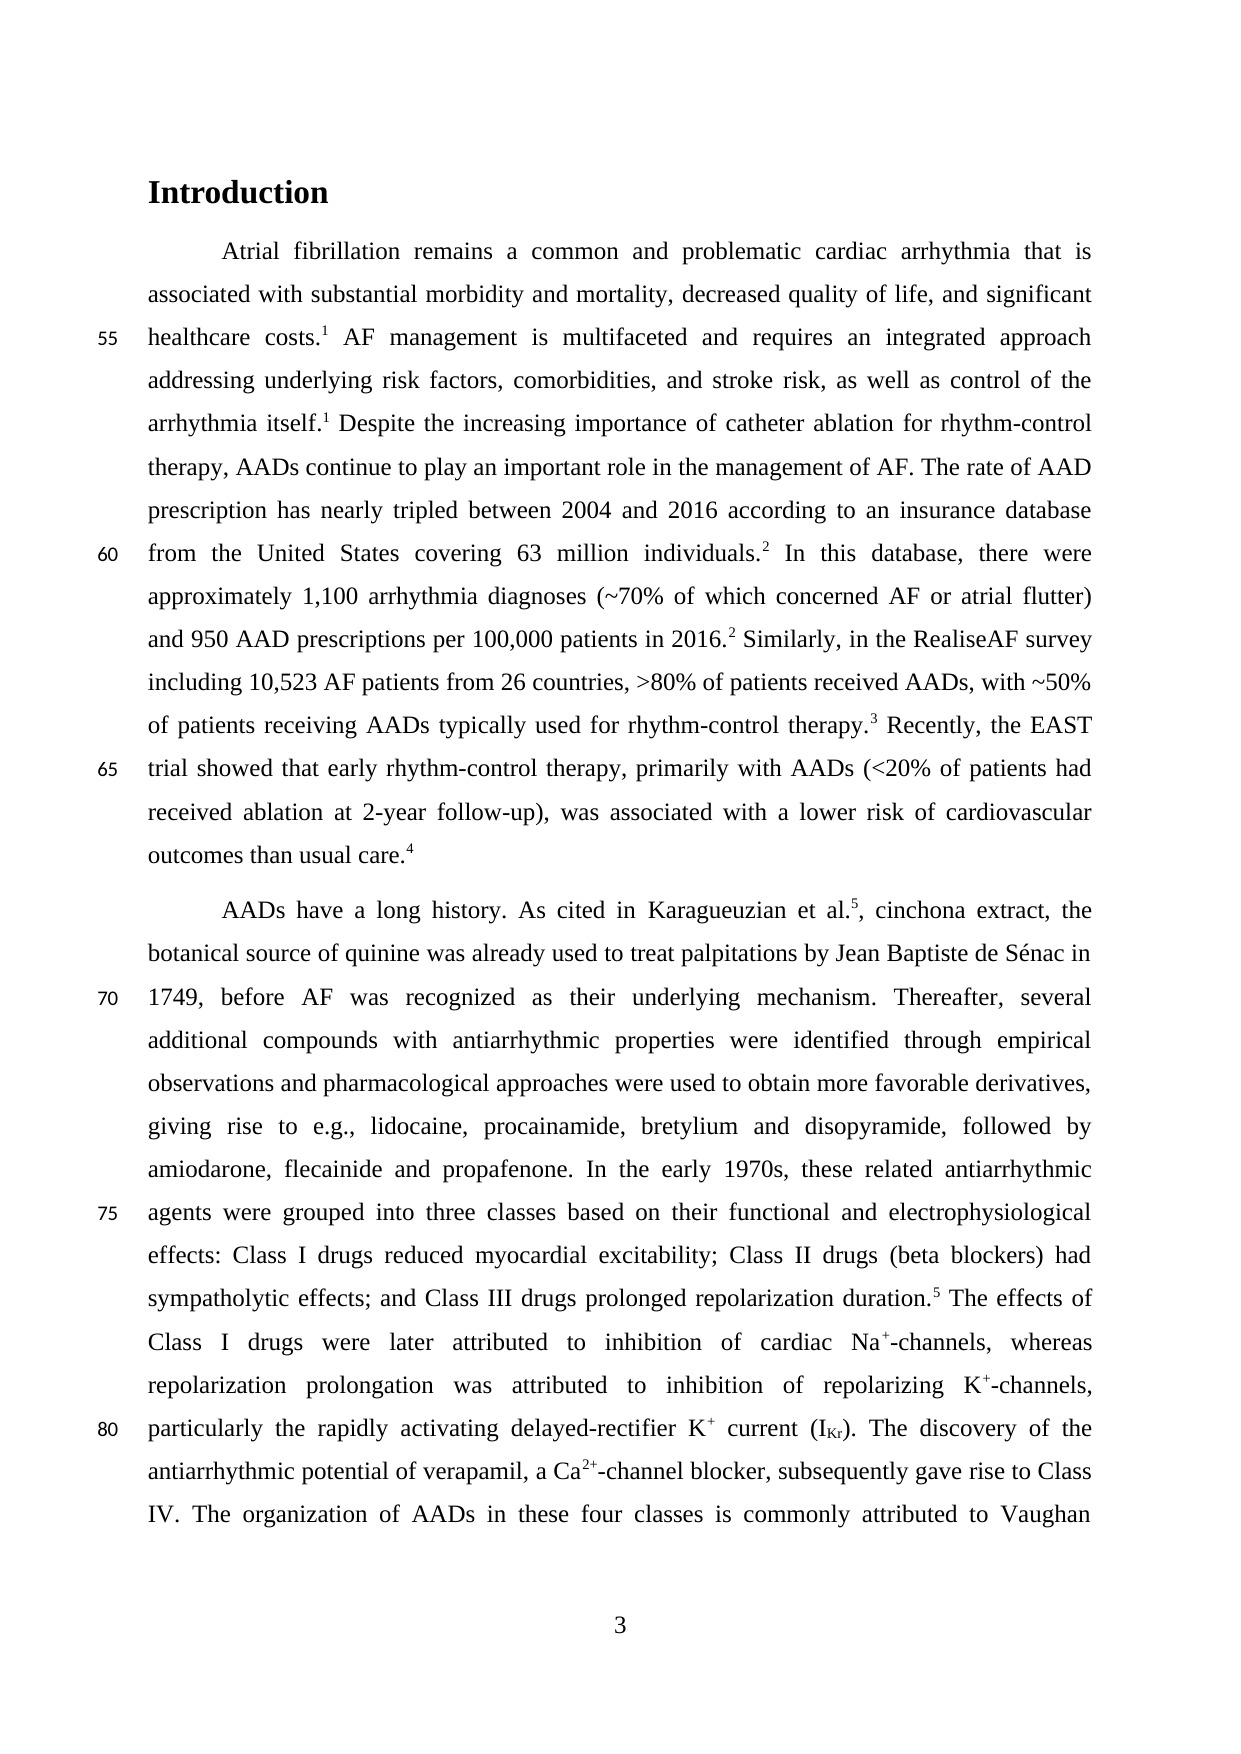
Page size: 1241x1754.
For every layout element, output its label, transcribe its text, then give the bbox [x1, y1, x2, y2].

subtitle Introduction [148, 173, 1092, 211]
text Atrial fibrillation remains a common and problematic cardiac arrhythmia that is associated with substantial morbidity and mortality, decreased quality of life, and significant healthcare costs.1 AF management is multifaceted and requires an integrated approach addressing underlying risk factors, comorbidities, and stroke risk, as well as control of the arrhythmia itself.1 Despite the increasing importance of catheter ablation for rhythm-control therapy, AADs continue to play an important role in the management of AF. The rate of AAD prescription has nearly tripled between 2004 and 2016 according to an insurance database from the United States covering 63 million individuals.2 In this database, there were approximately 1,100 arrhythmia diagnoses (~70% of which concerned AF or atrial flutter) and 950 AAD prescriptions per 100,000 patients in 2016.2 Similarly, in the RealiseAF survey including 10,523 AF patients from 26 countries, >80% of patients received AADs, with ~50% of patients receiving AADs typically used for rhythm-control therapy.3 Recently, the EAST trial showed that early rhythm-control therapy, primarily with AADs (<20% of patients had received ablation at 2-year follow-up), was associated with a lower risk of cardiovascular outcomes than usual care.4 [148, 236, 1092, 868]
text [148, 895, 1092, 1528]
